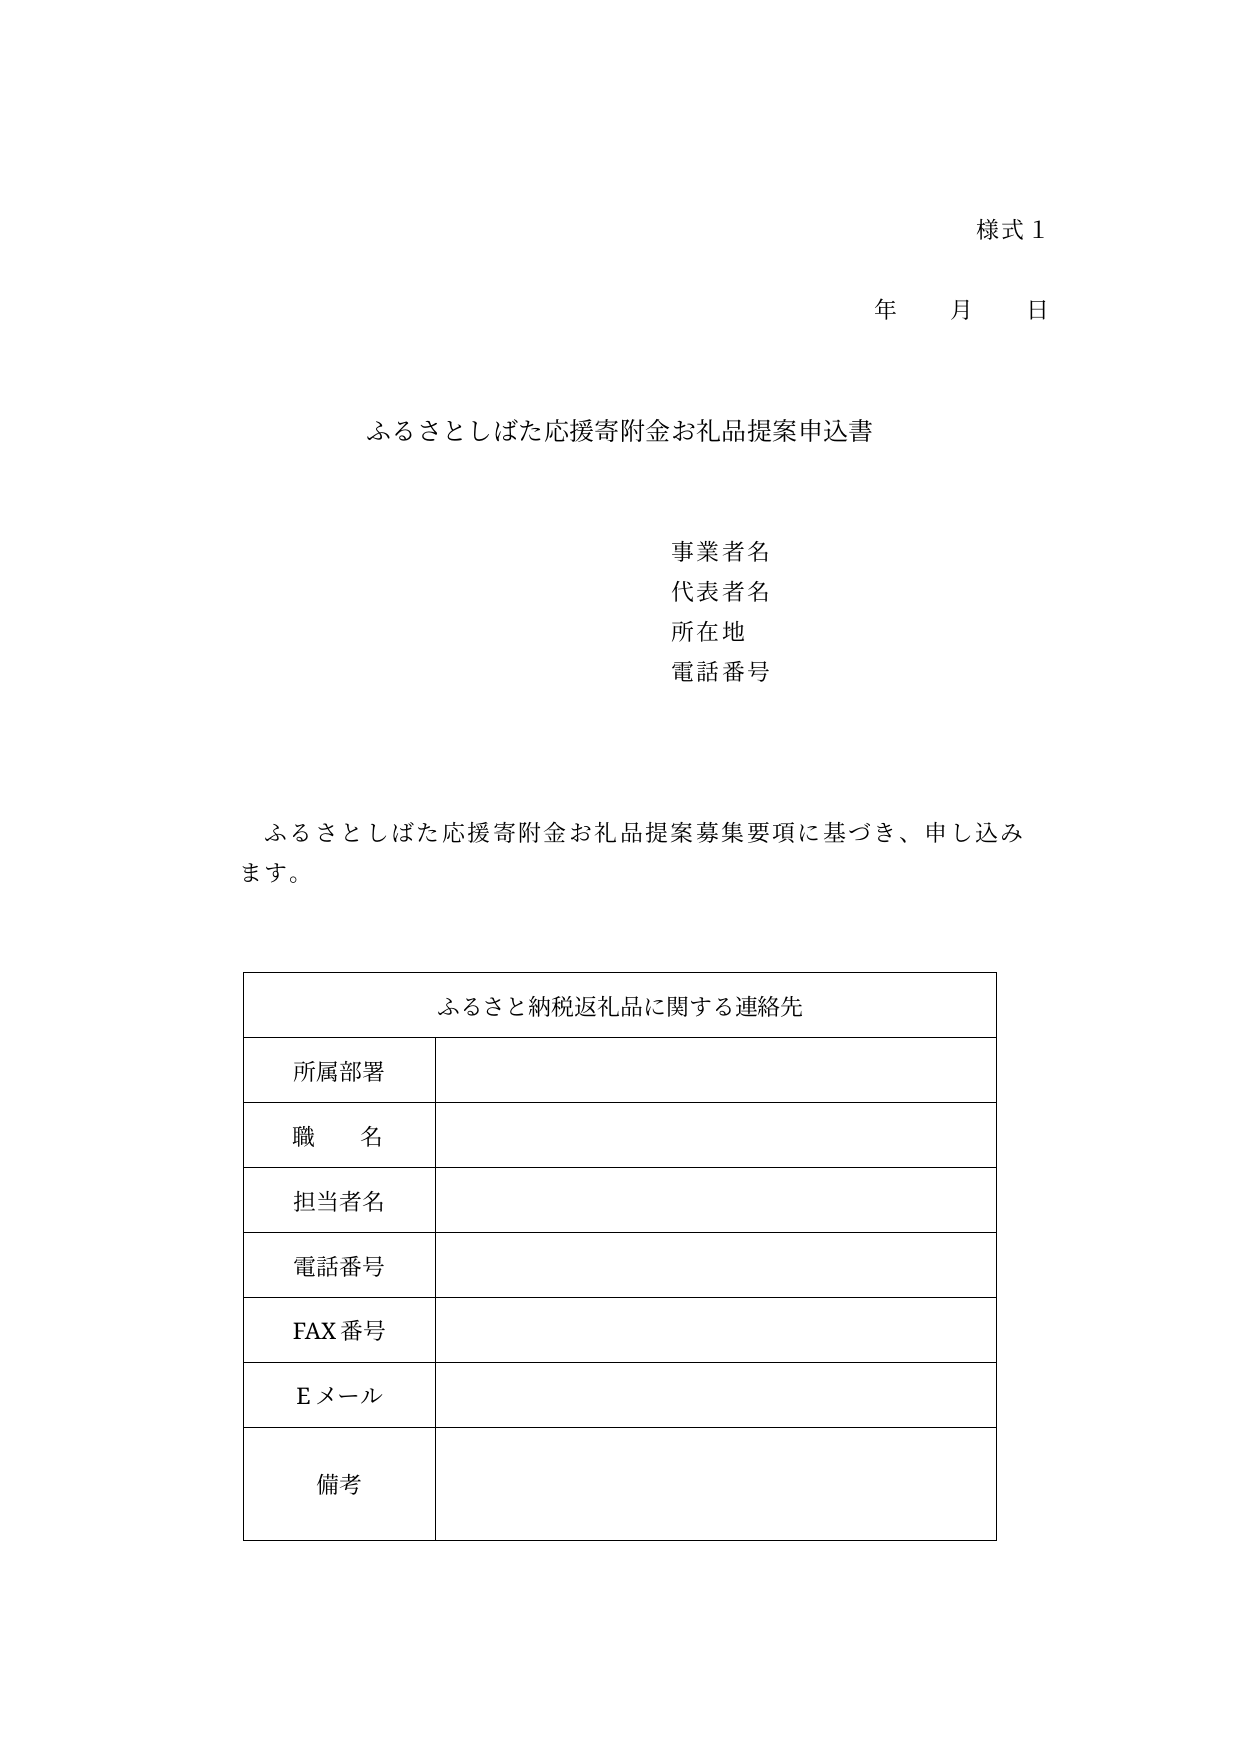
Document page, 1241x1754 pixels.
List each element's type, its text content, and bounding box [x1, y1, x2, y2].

text 事業者名 [188, 530, 1052, 570]
text 所在地 [188, 610, 1052, 651]
table_cell 備考 [244, 1428, 435, 1540]
table_cell [436, 1233, 996, 1297]
text ふるさとしばた応援寄附金お礼品提案申込書 [188, 409, 1052, 449]
text 代表者名 [188, 570, 1052, 610]
text 年 月 日 [188, 289, 1052, 329]
text 様式１ [188, 208, 1052, 248]
table_cell [436, 1428, 996, 1540]
text ます。 [188, 852, 1052, 892]
table_cell 職 名 [244, 1103, 435, 1167]
table_cell 担当者名 [244, 1168, 435, 1232]
table_cell Eメール [244, 1363, 435, 1427]
table_cell [436, 1298, 996, 1362]
table_header ふるさと納税返礼品に関する連絡先 [244, 973, 996, 1037]
table_cell [436, 1103, 996, 1167]
text ふるさとしばた応援寄附金お礼品提案募集要項に基づき、申し込み [188, 811, 1052, 852]
table_cell [436, 1168, 996, 1232]
table_cell FAX番号 [244, 1298, 435, 1362]
table_cell 所属部署 [244, 1038, 435, 1102]
text 電話番号 [188, 651, 1052, 691]
table_cell [436, 1363, 996, 1427]
table_cell [436, 1038, 996, 1102]
table_cell 電話番号 [244, 1233, 435, 1297]
